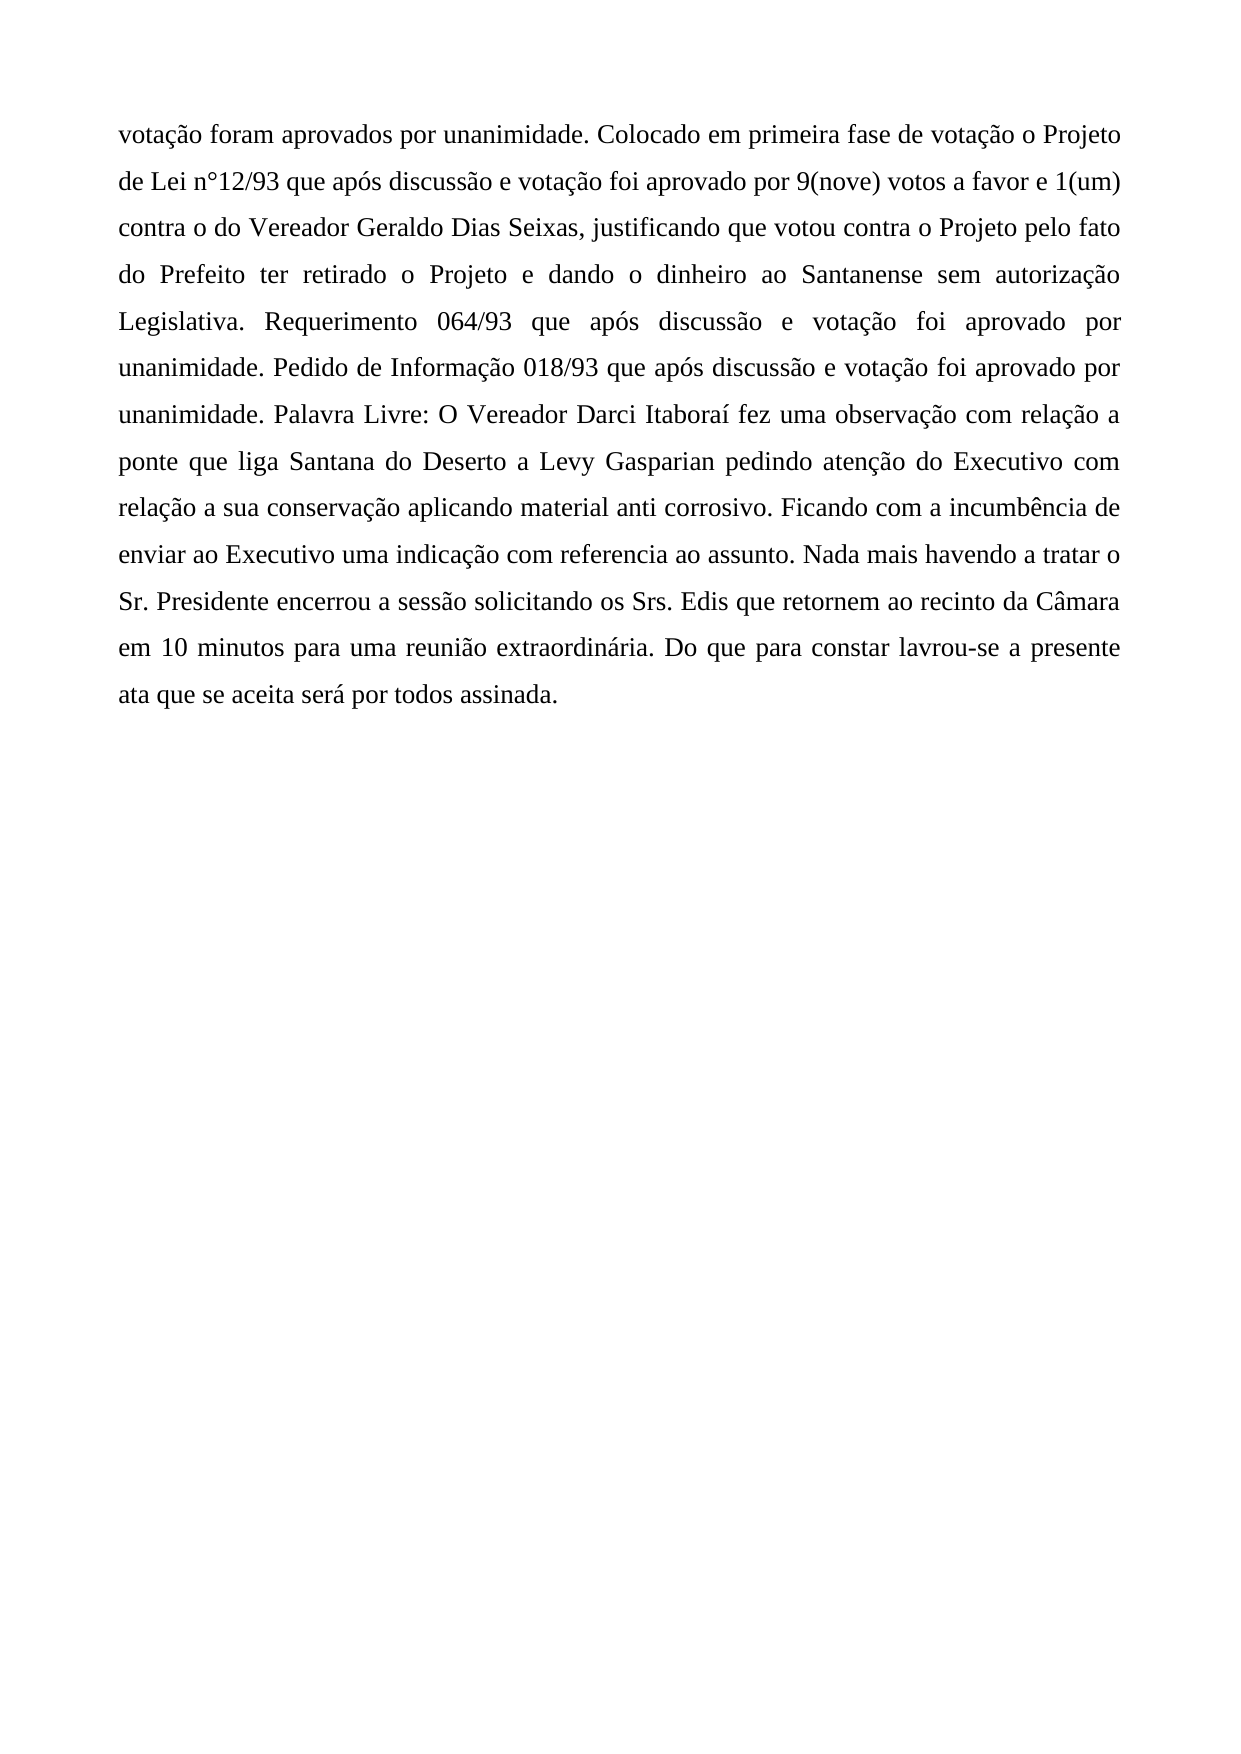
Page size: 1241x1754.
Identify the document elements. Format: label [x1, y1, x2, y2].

text [118, 118, 1122, 709]
